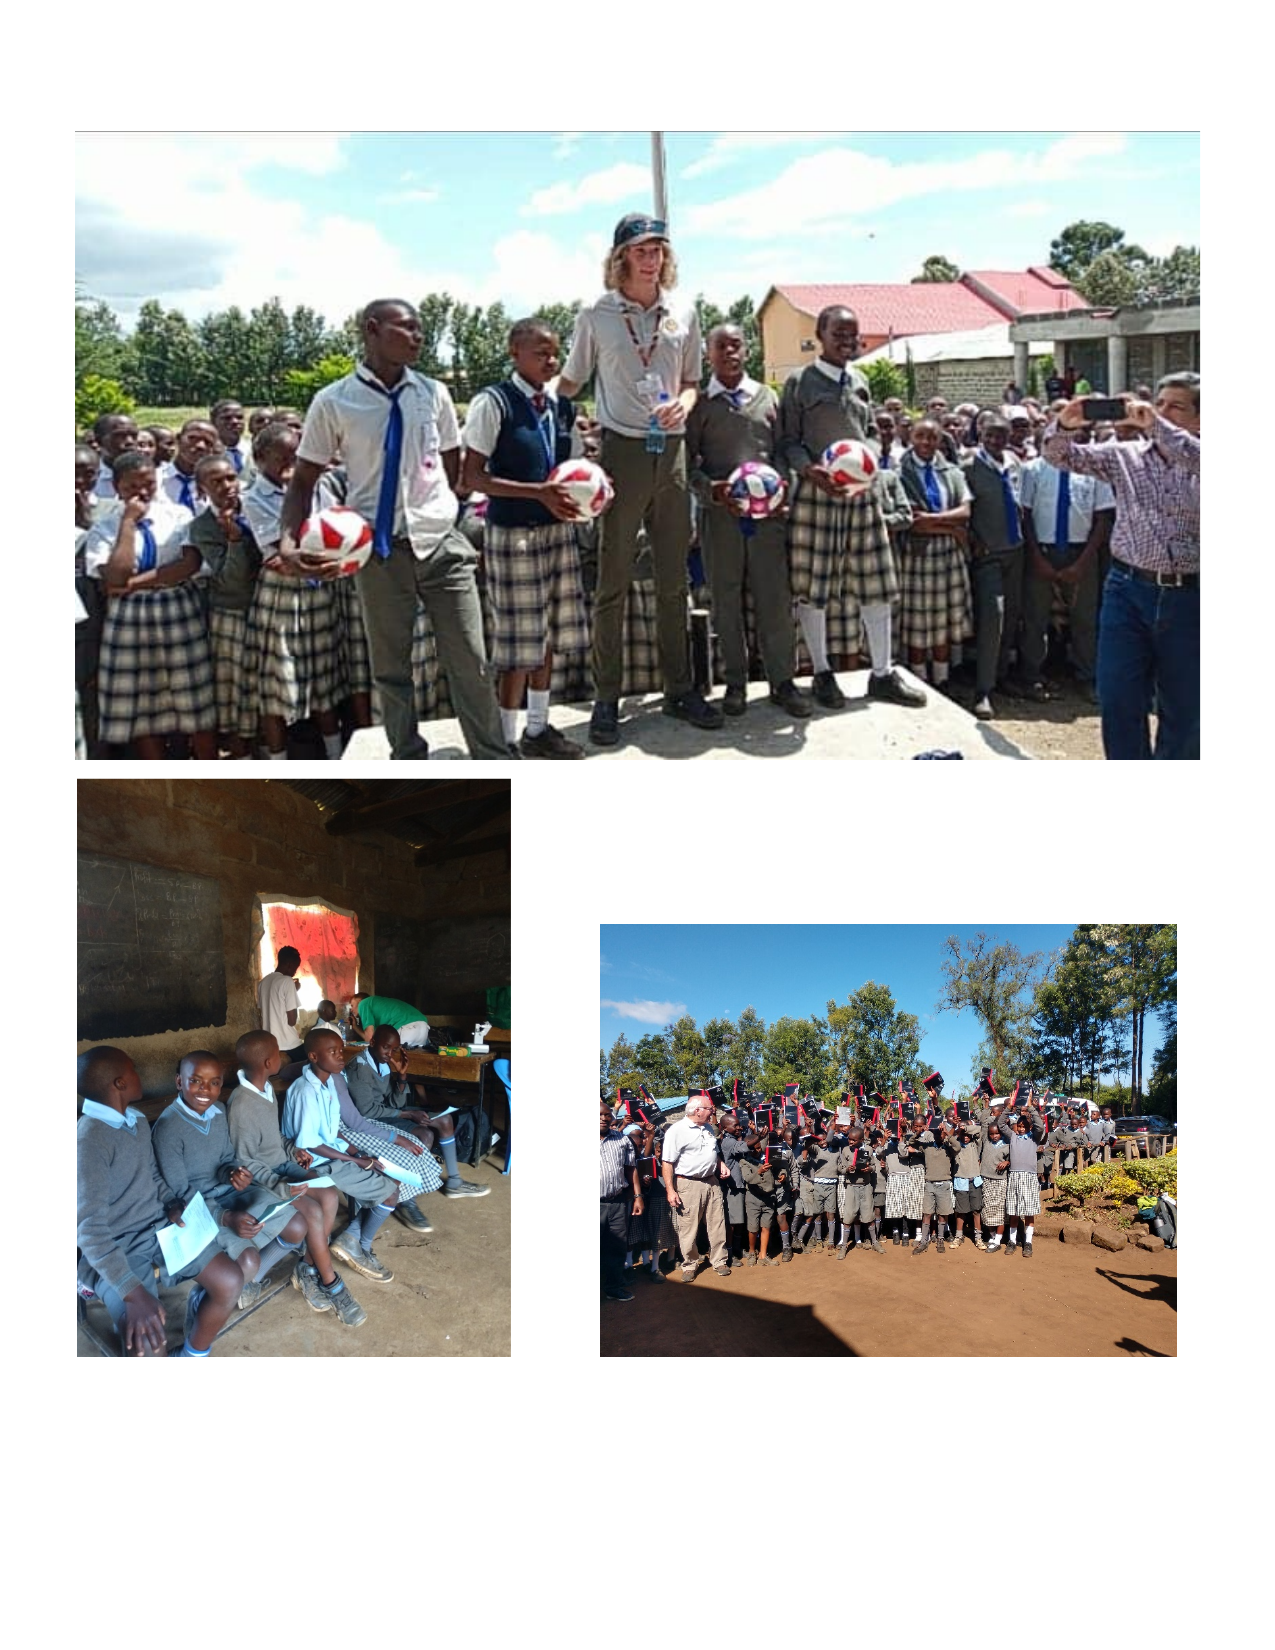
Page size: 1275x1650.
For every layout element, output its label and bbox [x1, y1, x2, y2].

picture [600, 924, 1177, 1357]
picture [75, 131, 1200, 760]
picture [77, 779, 510, 1357]
